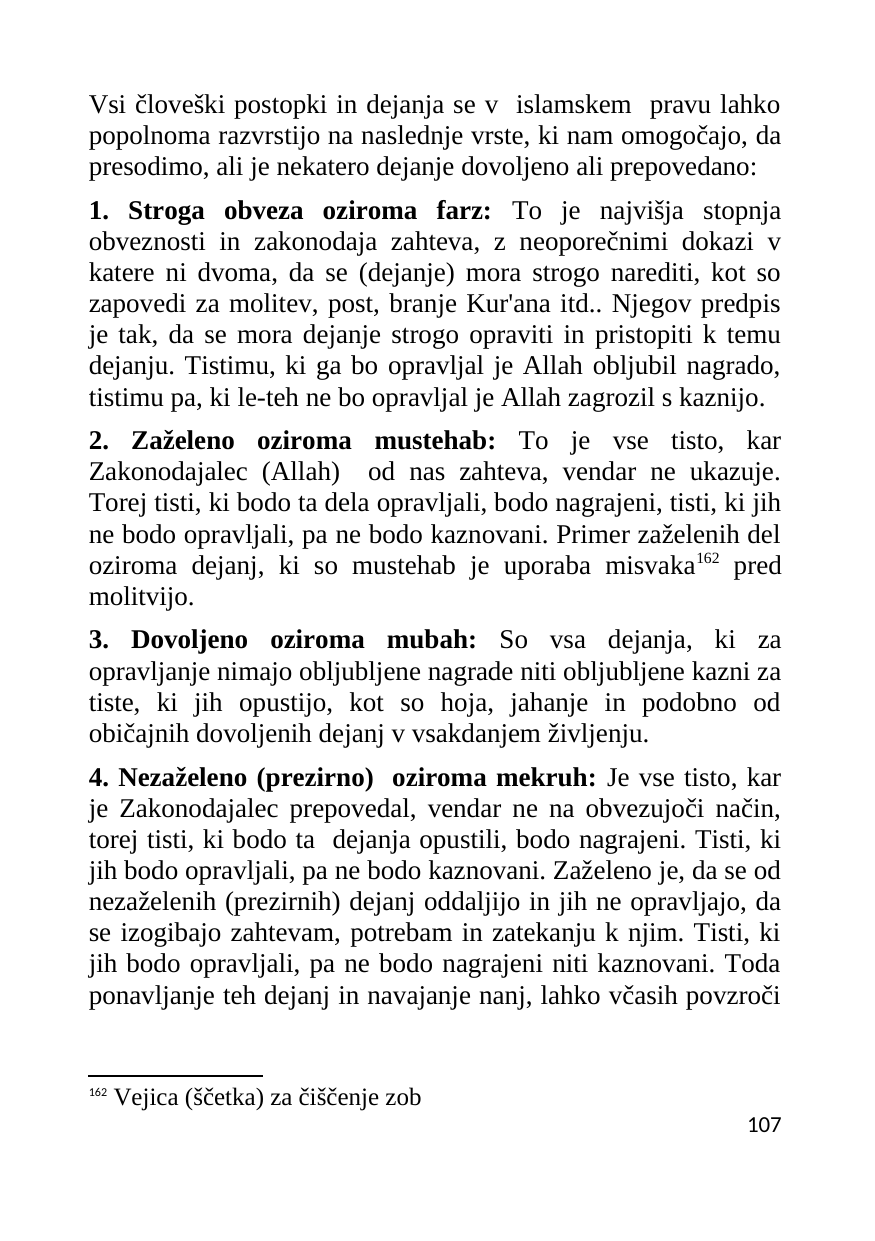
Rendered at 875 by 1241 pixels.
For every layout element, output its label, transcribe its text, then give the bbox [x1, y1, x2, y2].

text 1. Stroga obveza oziroma farz: To je najvišja stopnja obveznosti in zakonodaja zahteva, z neoporečnimi dokazi v katere ni dvoma, da se (dejanje) mora strogo narediti, kot so zapovedi za molitev, post, branje Kur'ana itd.. Njegov predpis je tak, da se mora dejanje strogo opraviti in pristopiti k temu dejanju. Tistimu, ki ga bo opravljal je Allah obljubil nagrado, tistimu pa, ki le-teh ne bo opravljal je Allah zagrozil s kaznijo. [88, 194, 782, 412]
text 2. Zaželeno oziroma mustehab: To je vse tisto, kar Zakonodajalec (Allah) od nas zahteva, vendar ne ukazuje. Torej tisti, ki bodo ta dela opravljali, bodo nagrajeni, tisti, ki jih ne bodo opravljali, pa ne bodo kaznovani. Primer zaželenih del oziroma dejanj, ki so mustehab je uporaba misvaka pred molitvijo. [88, 424, 782, 611]
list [88, 761, 782, 1010]
text Vsi človeški postopki in dejanja se v islamskem pravu lahko popolnoma razvrstijo na naslednje vrste, ki nam omogočajo, da presodimo, ali je nekatero dejanje dovoljeno ali prepovedano: [88, 88, 782, 181]
text 3. Dovoljeno oziroma mubah: So vsa dejanja, ki za opravljanje nimajo obljubljene nagrade niti obljubljene kazni za tiste, ki jih opustijo, kot so hoja, jahanje in podobno od običajnih dovoljenih dejanj v vsakdanjem življenju. [88, 624, 782, 748]
